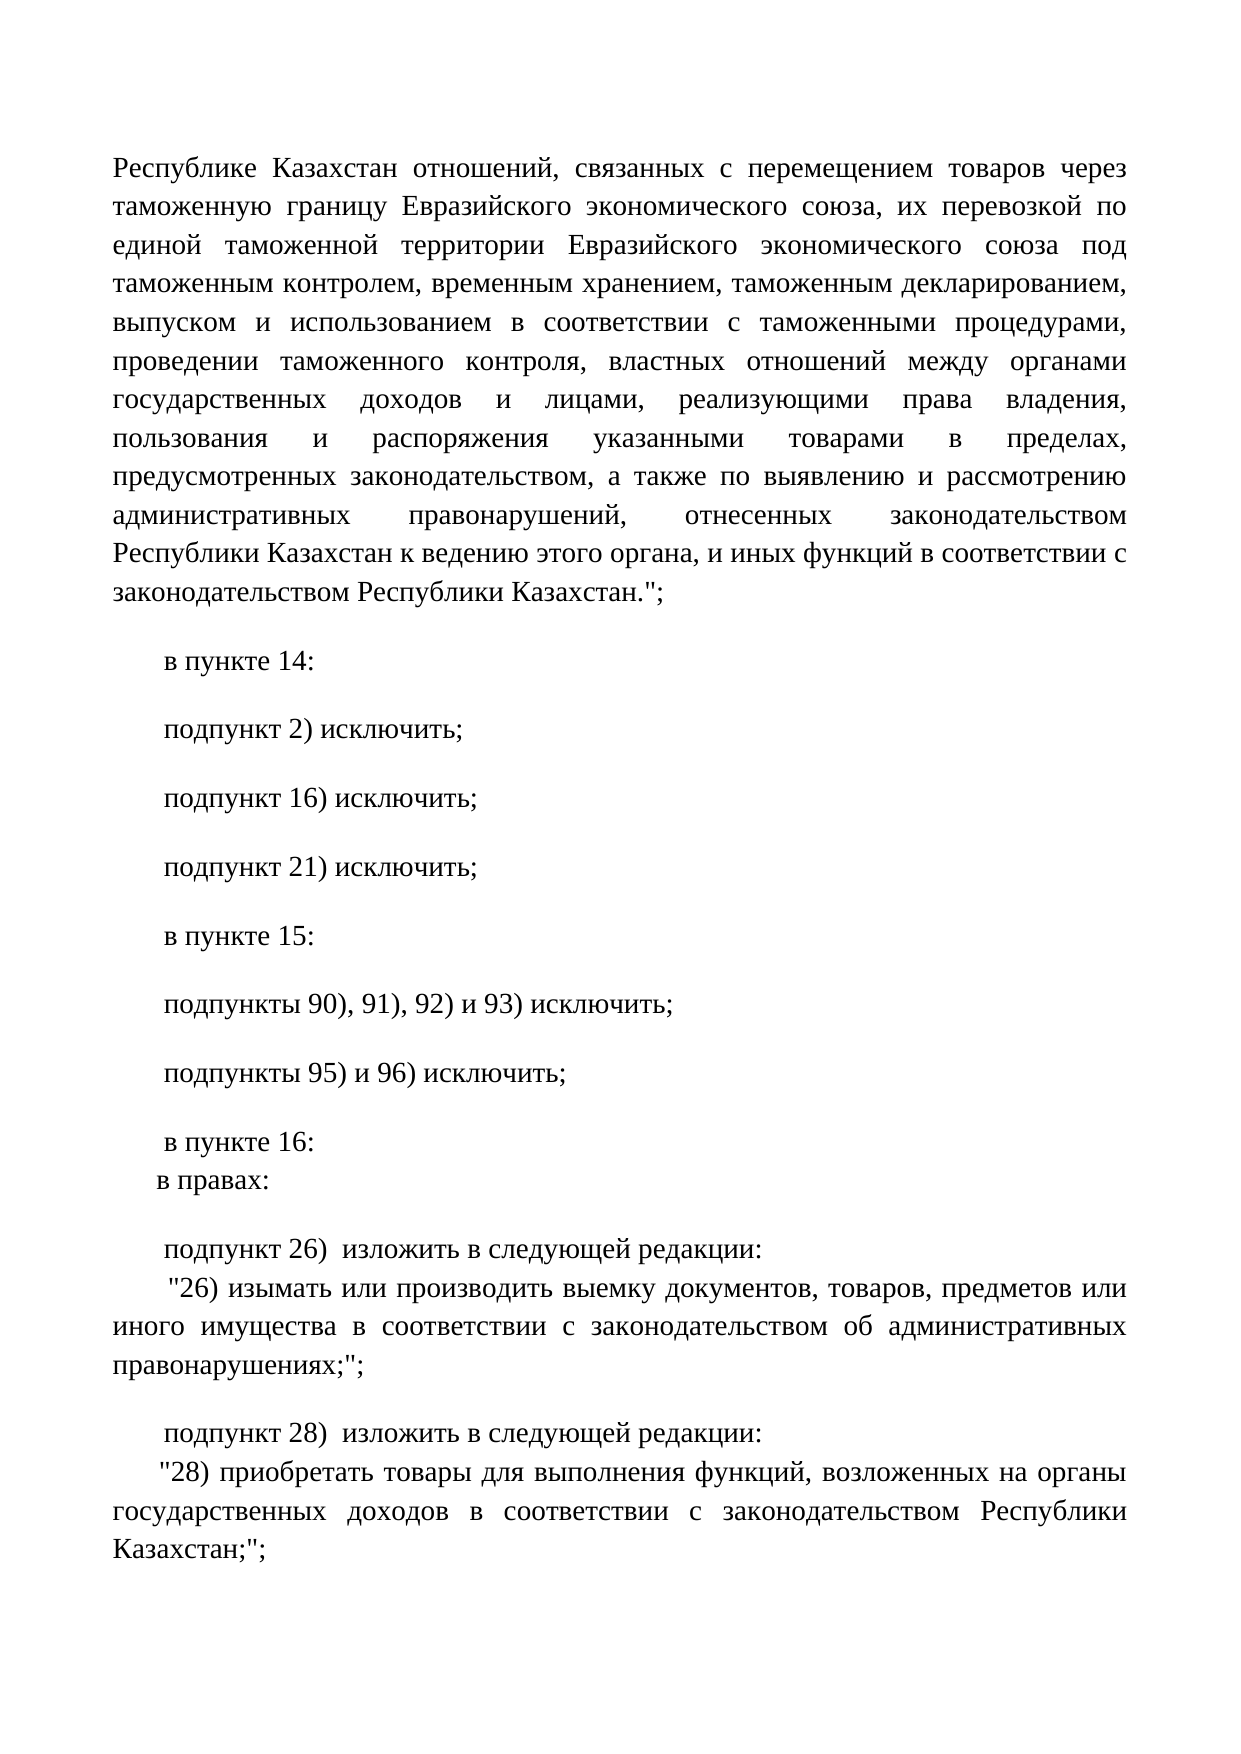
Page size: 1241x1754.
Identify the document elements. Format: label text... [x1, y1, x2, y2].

text в правах: [112, 1162, 1128, 1196]
text подпункт 26) изложить в следующей редакции: [112, 1231, 1128, 1265]
text подпункт 2) исключить; [112, 711, 1128, 745]
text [112, 150, 1128, 607]
text подпункт 21) исключить; [112, 849, 1128, 882]
text "28) приобретать товары для выполнения функций, возложенных на органы государственных доходов в соответствии с законодательством Республики Казахстан;"; [112, 1454, 1128, 1565]
text в пункте 16: [112, 1124, 1128, 1157]
text в пункте 14: [112, 643, 1128, 676]
text подпункты 90), 91), 92) и 93) исключить; [112, 986, 1128, 1020]
text подпункты 95) и 96) исключить; [112, 1055, 1128, 1089]
text подпункт 28) изложить в следующей редакции: [112, 1416, 1128, 1449]
text подпункт 16) исключить; [112, 780, 1128, 814]
text в пункте 15: [112, 918, 1128, 951]
text "26) изымать или производить выемку документов, товаров, предметов или иного имущества в соответствии с законодательством об административных правонарушениях;"; [112, 1270, 1128, 1380]
